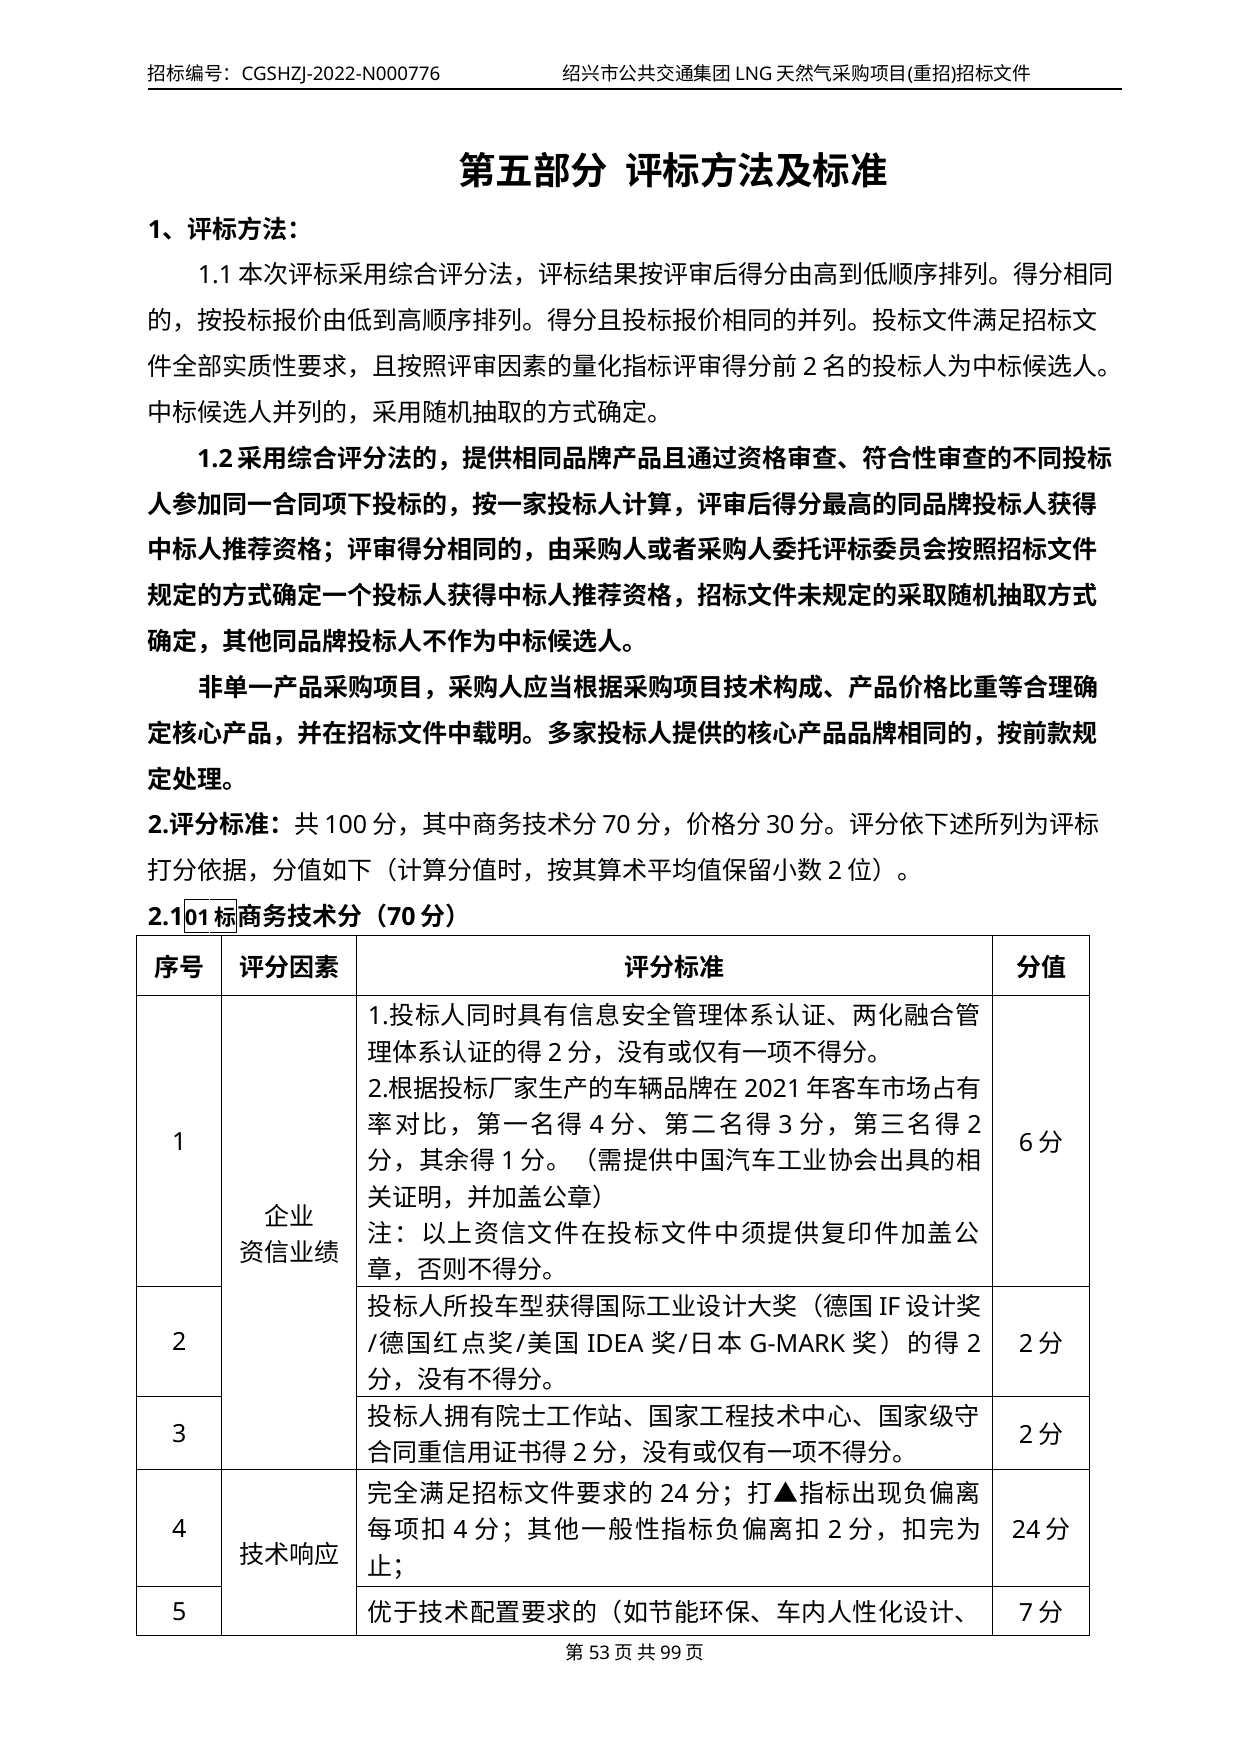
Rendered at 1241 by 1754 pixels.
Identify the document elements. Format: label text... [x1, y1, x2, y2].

table_cell 企业 资信业绩 [222, 996, 356, 1469]
table_cell 5 [137, 1587, 221, 1635]
text 2.101标商务技术分（70分） [148, 889, 1122, 935]
table_cell 投标人所投车型获得国际工业设计大奖（德国IF设计奖/德国红点奖/美国IDEA奖/日本G-MARK奖）的得2分，没有不得分。 [357, 1287, 992, 1396]
table_header 分值 [993, 936, 1089, 995]
table_cell 2分 [993, 1397, 1089, 1469]
table_cell 24分 [993, 1470, 1089, 1586]
table_cell 完全满足招标文件要求的24分；打▲指标出现负偏离每项扣4分；其他一般性指标负偏离扣2分，扣完为止； [357, 1470, 992, 1586]
text 第五部分 评标方法及标准 [148, 118, 1122, 201]
table_cell 4 [137, 1470, 221, 1586]
table_header 评分因素 [222, 936, 356, 995]
text 2.评分标准：共100分，其中商务技术分70分，价格分30分。评分依下述所列为评标打分依据，分值如下（计算分值时，按其算术平均值保留小数2位）。 [148, 797, 1122, 889]
table_cell 2 [137, 1287, 221, 1396]
table_cell 1.投标人同时具有信息安全管理体系认证、两化融合管理体系认证的得2分，没有或仅有一项不得分。 2.根据投标厂家生产的车辆品牌在2021年客车市场占有率对比，第一名得4分、第二名得3分，第三名得2分，其余得1分。（需提供中国汽车工业协会出具的相关证明，并加盖公章） 注：以上资信文件在投标文件中须提供复印件加盖公章，否则不得分。 [357, 996, 992, 1286]
table_cell 7分 [993, 1587, 1089, 1635]
table_cell 技术响应 [222, 1470, 356, 1635]
text 1.1本次评标采用综合评分法，评标结果按评审后得分由高到低顺序排列。得分相同的，按投标报价由低到高顺序排列。得分且投标报价相同的并列。投标文件满足招标文件全部实质性要求，且按照评审因素的量化指标评审得分前2名的投标人为中标候选人。中标候选人并列的，采用随机抽取的方式确定。 [148, 247, 1122, 431]
text 1、评标方法： [148, 201, 1122, 247]
table_header 序号 [137, 936, 221, 995]
table_cell 投标人拥有院士工作站、国家工程技术中心、国家级守合同重信用证书得2分，没有或仅有一项不得分。 [357, 1397, 992, 1469]
table_cell 1 [137, 996, 221, 1286]
text 非单一产品采购项目，采购人应当根据采购项目技术构成、产品价格比重等合理确定核心产品，并在招标文件中载明。多家投标人提供的核心产品品牌相同的，按前款规定处理。 [148, 660, 1122, 797]
table_cell 3 [137, 1397, 221, 1469]
text 1.2采用综合评分法的，提供相同品牌产品且通过资格审查、符合性审查的不同投标人参加同一合同项下投标的，按一家投标人计算，评审后得分最高的同品牌投标人获得中标人推荐资格；评审得分相同的，由采购人或者采购人委托评标委员会按照招标文件规定的方式确定一个投标人获得中标人推荐资格，招标文件未规定的采取随机抽取方式确定，其他同品牌投标人不作为中标候选人。 [148, 431, 1122, 660]
table_cell 6分 [993, 996, 1089, 1286]
table_header 评分标准 [357, 936, 992, 995]
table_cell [357, 1587, 992, 1635]
table_cell 2分 [993, 1287, 1089, 1396]
